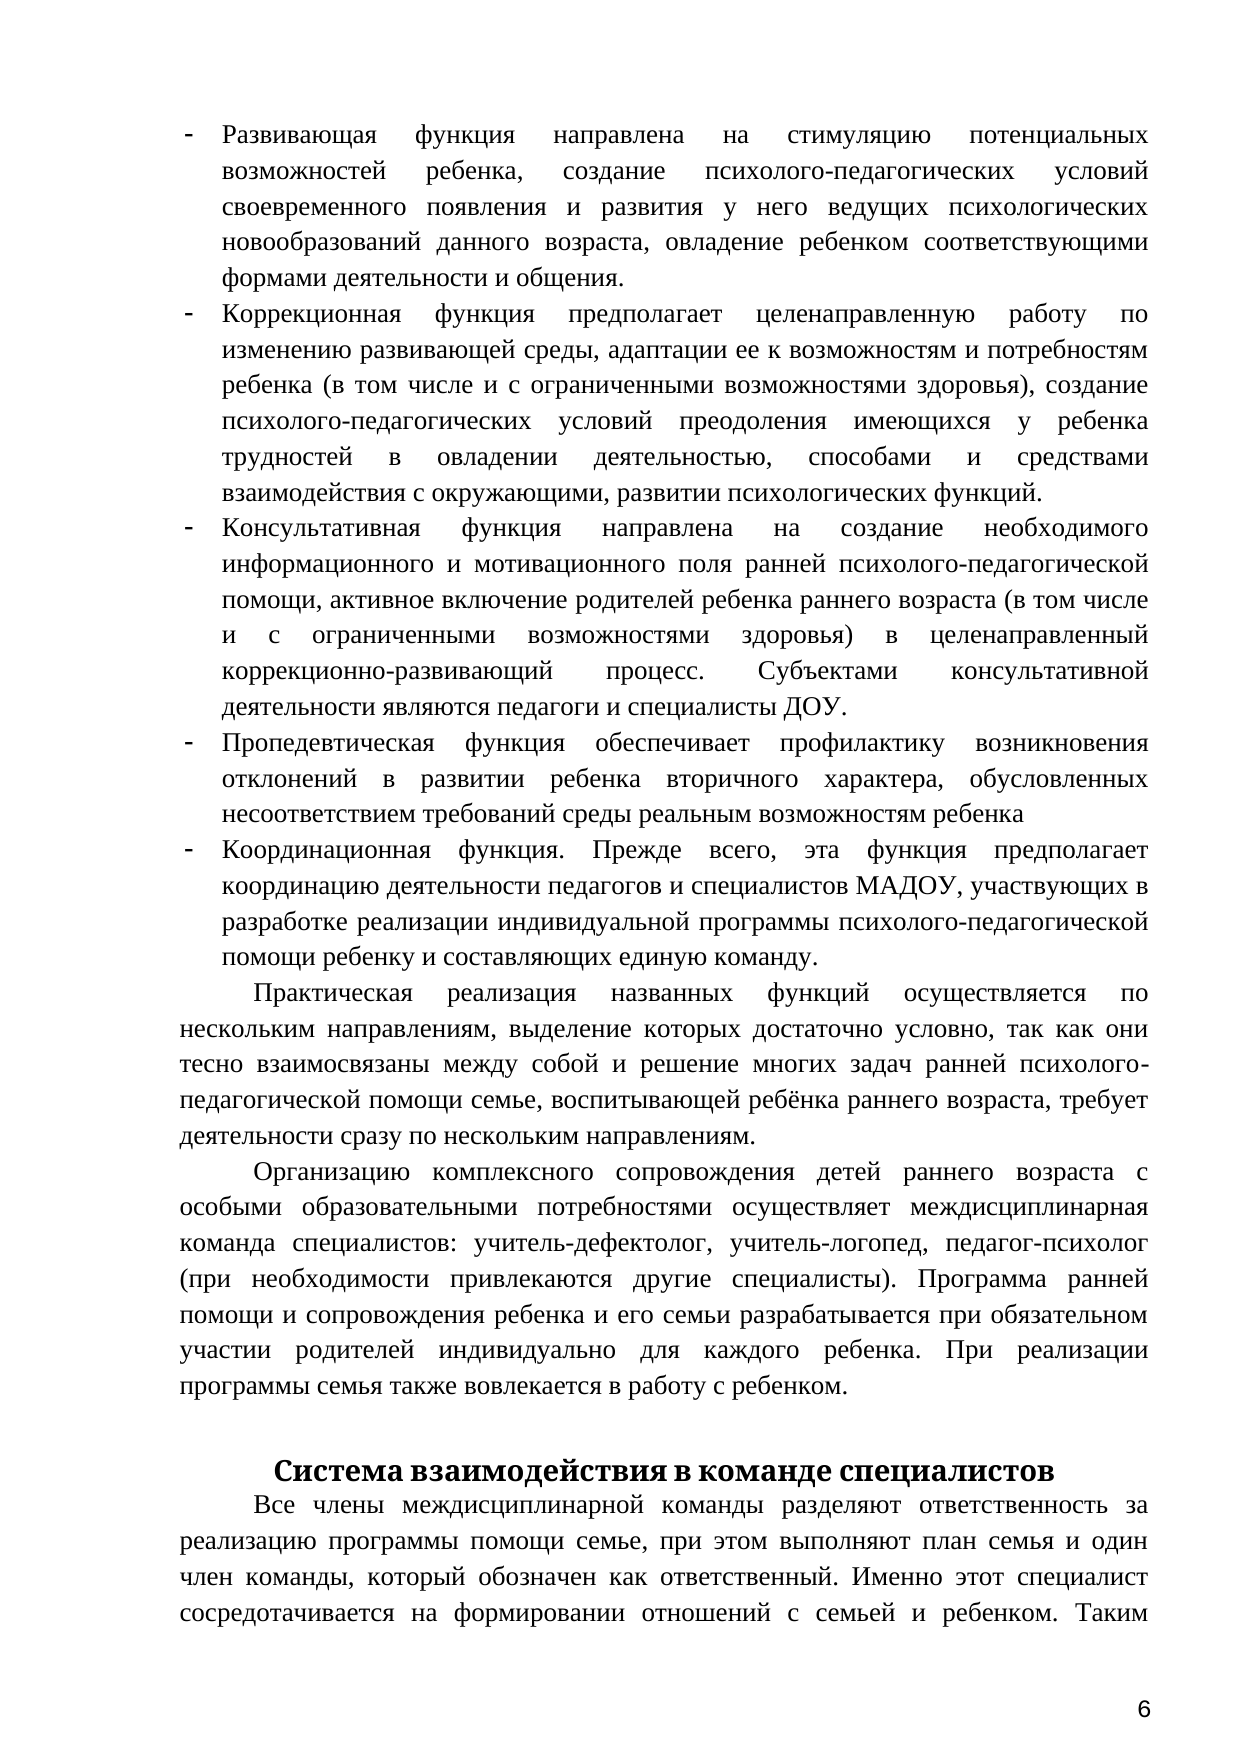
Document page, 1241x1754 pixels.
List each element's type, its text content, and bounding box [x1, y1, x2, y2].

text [179, 1488, 1149, 1627]
list Пропедевтическая функция обеспечивает профилактику возникновения отклонений в развитии ребенка вторичного характера, обусловленных несоответствием требований среды реальным возможностям ребенка [184, 726, 1149, 828]
list Координационная функция. Прежде всего, эта функция предполагает координацию деятельности педагогов и специалистов МАДОУ, участвующих в разработке реализации индивидуальной программы психолого-педагогической помощи ребенку и составляющих единую команду. [184, 833, 1149, 972]
text Практическая реализация названных функций осуществляется по нескольким направлениям, выделение которых достаточно условно, так как они тесно взаимосвязаны между собой и решение многих задач ранней психологопедагогической помощи семье, воспитывающей ребёнка раннего возраста, требует деятельности сразу по нескольким направлениям. [179, 976, 1149, 1150]
text Организацию комплексного сопровождения детей раннего возраста с особыми образовательными потребностями осуществляет междисциплинарная команда специалистов: учитель-дефектолог, учитель-логопед, педагог-психолог (при необходимости привлекаются другие специалисты). Программа ранней помощи и сопровождения ребенка и его семьи разрабатывается при обязательном участии родителей индивидуально для каждого ребенка. При реализации программы семья также вовлекается в работу с ребенком. [179, 1155, 1149, 1400]
subtitle Система взаимодействия в команде специалистов [177, 1455, 1152, 1488]
list Коррекционная функция предполагает целенаправленную работу по изменению развивающей среды, адаптации ее к возможностям и потребностям ребенка (в том числе и с ограниченными возможностями здоровья), создание психолого-педагогических условий преодоления имеющихся у ребенка трудностей в овладении деятельностью, способами и средствами взаимодействия с окружающими, развитии психологических функций. [184, 297, 1149, 507]
list Развивающая функция направлена на стимуляцию потенциальных возможностей ребенка, создание психолого-педагогических условий своевременного появления и развития у него ведущих психологических новообразований данного возраста, овладение ребенком соответствующими формами деятельности и общения. [184, 118, 1149, 292]
list Консультативная функция направлена на создание необходимого информационного и мотивационного поля ранней психолого-педагогической помощи, активное включение родителей ребенка раннего возраста (в том числе и с ограниченными возможностями здоровья) в целенаправленный коррекционно-развивающий процесс. Субъектами консультативной деятельности являются педагоги и специалисты ДОУ. [184, 511, 1149, 721]
